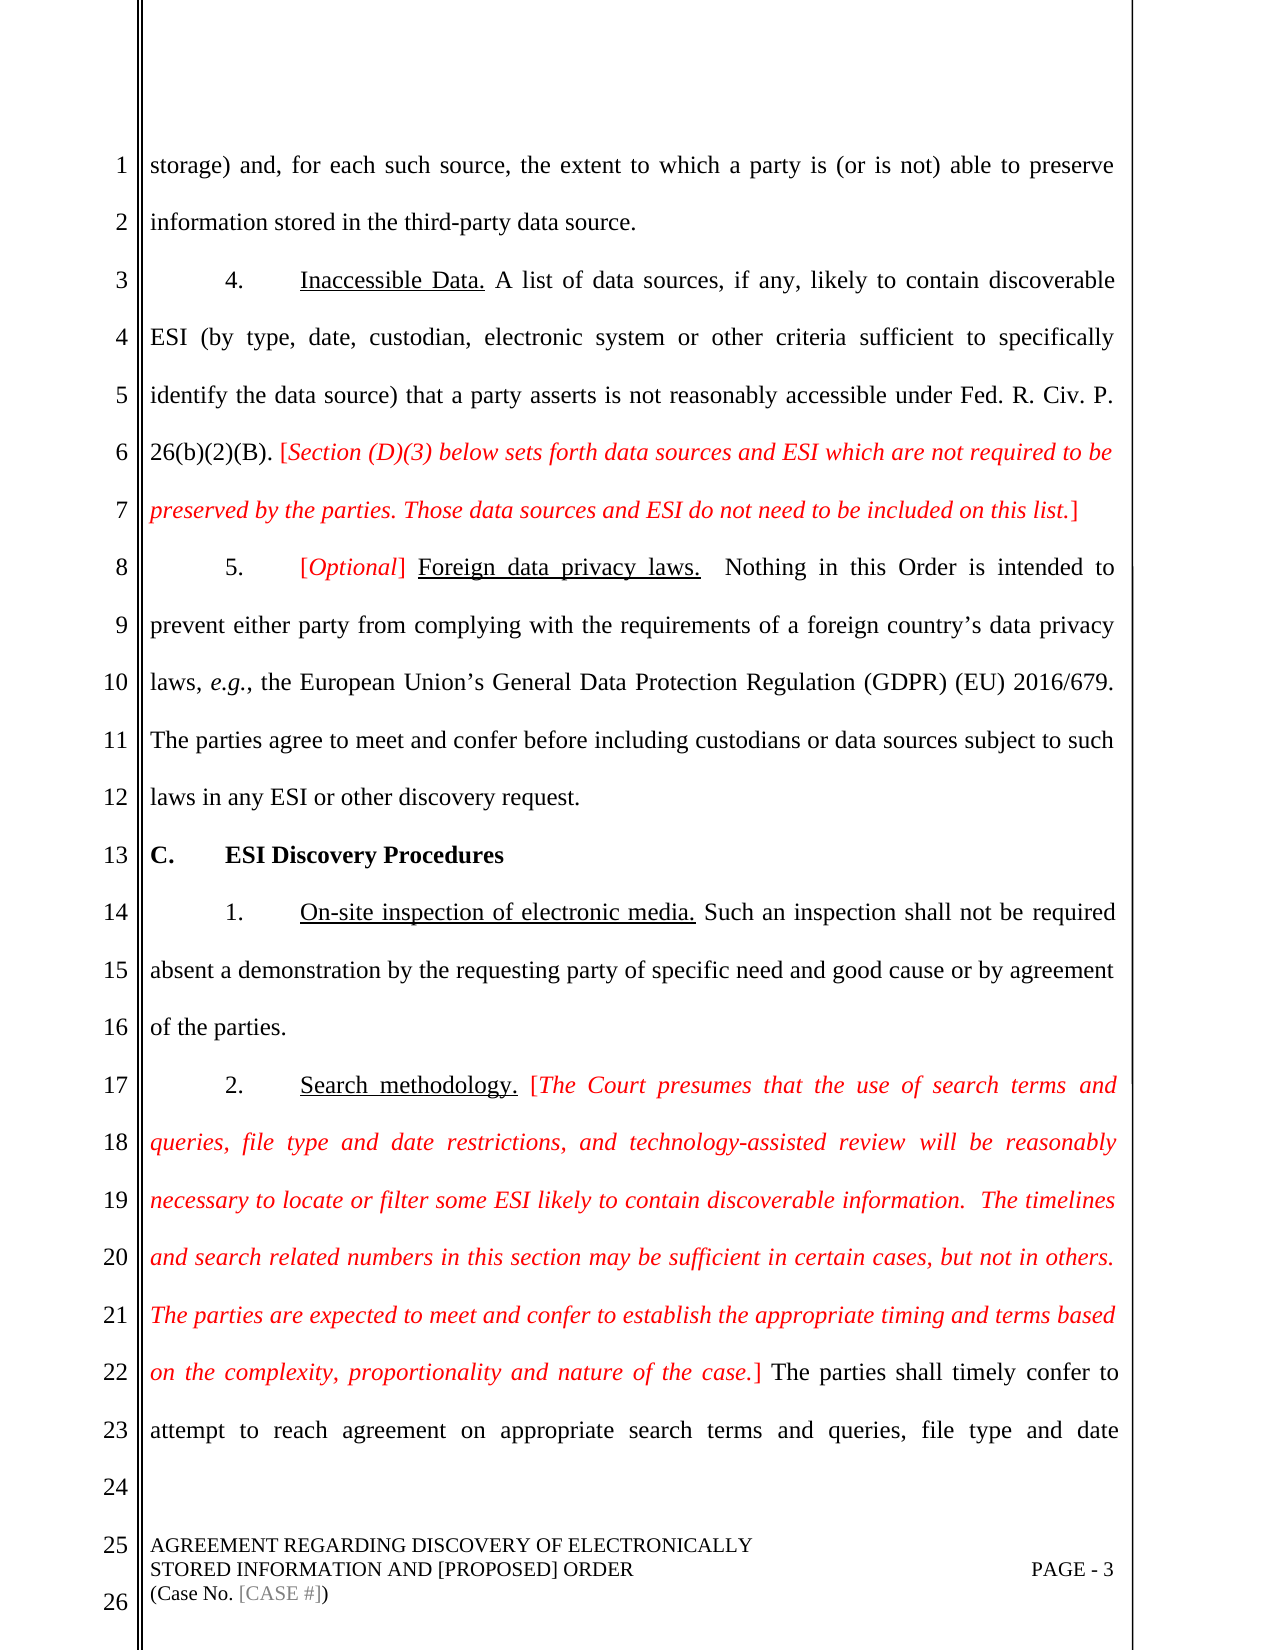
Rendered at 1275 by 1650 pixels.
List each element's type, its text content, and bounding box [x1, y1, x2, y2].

text C. ESI Discovery Procedures [150, 840, 1116, 869]
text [150, 1070, 1119, 1444]
text 4. Inaccessible Data. A list of data sources, if any, likely to contain discoverable ESI (by type, date, custodian, electronic system or other criteria sufficient to specifically identify the data source) that a party asserts is not reasonably accessible under Fed. R. Civ. P. 26(b)(2)(B). [Section (D)(3) below sets forth data sources and ESI which are not required to be preserved by the parties. Those data sources and ESI do not need to be included on this list.] [150, 265, 1116, 524]
text 5. [Optional] Foreign data privacy laws. Nothing in this Order is intended to prevent either party from complying with the requirements of a foreign country’s data privacy laws, e.g., the European Union’s General Data Protection Regulation (GDPR) (EU) 2016/679. The parties agree to meet and confer before including custodians or data sources subject to such laws in any ESI or other discovery request. [150, 552, 1116, 811]
text 1. On-site inspection of electronic media. Such an inspection shall not be required absent a demonstration by the requesting party of specific need and good cause or by agreement of the parties. [150, 897, 1116, 1041]
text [150, 150, 1116, 236]
